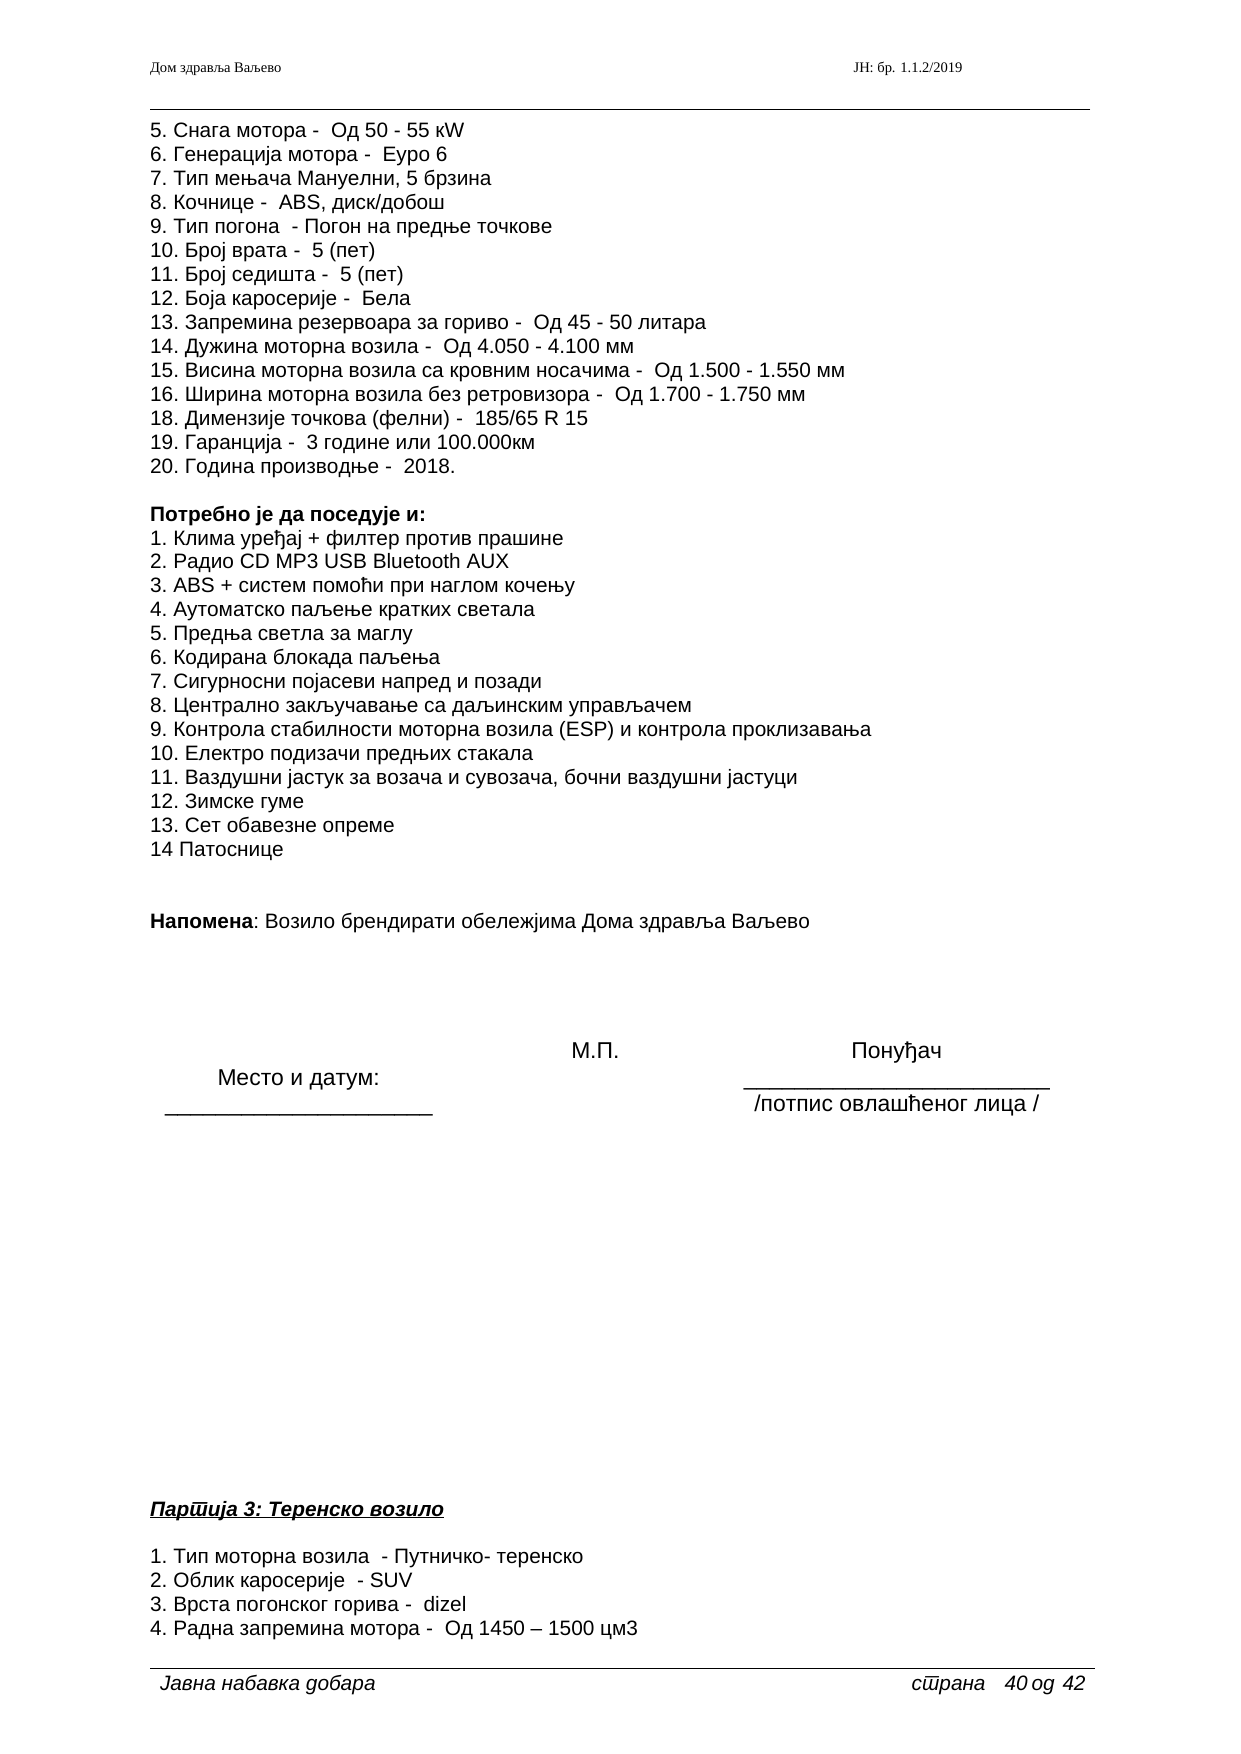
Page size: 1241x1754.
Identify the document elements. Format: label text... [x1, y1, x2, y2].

table_header Место и датум: _____________________ [139, 1037, 458, 1248]
text 10. Број врата - 5 (пет) [150, 238, 1090, 262]
text 18. Димензије точкова (фелни) - 185/65 R 15 [150, 406, 1090, 429]
text 7. Тип мењача Мануелни, 5 брзина [150, 166, 1090, 190]
text 4. Радна запремина мотора - Од 1450 – 1500 цм3 [150, 1616, 1090, 1640]
text 8. Централно закључавање са даљинским управљачем [150, 693, 1090, 717]
text 5. Снага мотора - Од 50 - 55 кW [150, 118, 1090, 142]
text 6. Кодирана блокада паљења [150, 645, 1090, 669]
text 16. Ширина моторна возила без ретровизора - Од 1.700 - 1.750 мм [150, 382, 1090, 406]
text 7. Сигурносни појасеви напред и позади [150, 669, 1090, 693]
text 11. Ваздушни јастук за возача и сувозача, бочни ваздушни јастуци [150, 765, 1090, 789]
text 1. Клима уређај + филтер против прашине [150, 525, 1090, 549]
text 14 Патоснице [150, 837, 1090, 861]
text Напомена: Возило брендирати обележјима Дома здравља Ваљево [150, 909, 1090, 933]
text 12. Зимске гуме [150, 789, 1090, 813]
text 14. Дужина моторна возила - Од 4.050 - 4.100 мм [150, 334, 1090, 358]
text 13. Запремина резервоара за гориво - Од 45 - 50 литара [150, 310, 1090, 334]
text 13. Сет обавезне опреме [150, 813, 1090, 837]
text 9. Тип погона - Погон на предње точкове [150, 214, 1090, 238]
text 20. Година производње - 2018. [150, 453, 1090, 477]
table_header М.П. [458, 1037, 732, 1248]
text 12. Боја каросерије - Бела [150, 286, 1090, 310]
text 8. Кочнице - ABS, диск/добош [150, 190, 1090, 214]
text 5. Предња светла за маглу [150, 621, 1090, 645]
text 2. Радио CD МP3 USB Bluetooth AUX [150, 549, 1090, 573]
text 11. Број седишта - 5 (пет) [150, 262, 1090, 286]
table_header Понуђач ________________________ /потпис овлашћеног лица / [732, 1037, 1061, 1248]
text Партија 3: Теренско возило [150, 1496, 1090, 1520]
text Потребно је да поседује и: [150, 501, 1090, 525]
text 19. Гаранција - 3 године или 100.000км [150, 429, 1090, 453]
text 2. Облик каросерије - SUV [150, 1568, 1090, 1592]
text 4. Аутоматско паљење кратких светала [150, 597, 1090, 621]
text 9. Контрола стабилности моторна возила (ESP) и контрола проклизавања [150, 717, 1090, 741]
text 6. Генерација мотора - Еуро 6 [150, 142, 1090, 166]
text 3. Врста погонског горива - dizel [150, 1592, 1090, 1616]
text 1. Тип моторна возила - Путничко- теренско [150, 1544, 1090, 1568]
text 10. Електро подизачи предњих стакала [150, 741, 1090, 765]
text 15. Висина моторна возила са кровним носачима - Од 1.500 - 1.550 мм [150, 358, 1090, 382]
text 3. АBS + систем помоћи при наглом кочењу [150, 573, 1090, 597]
